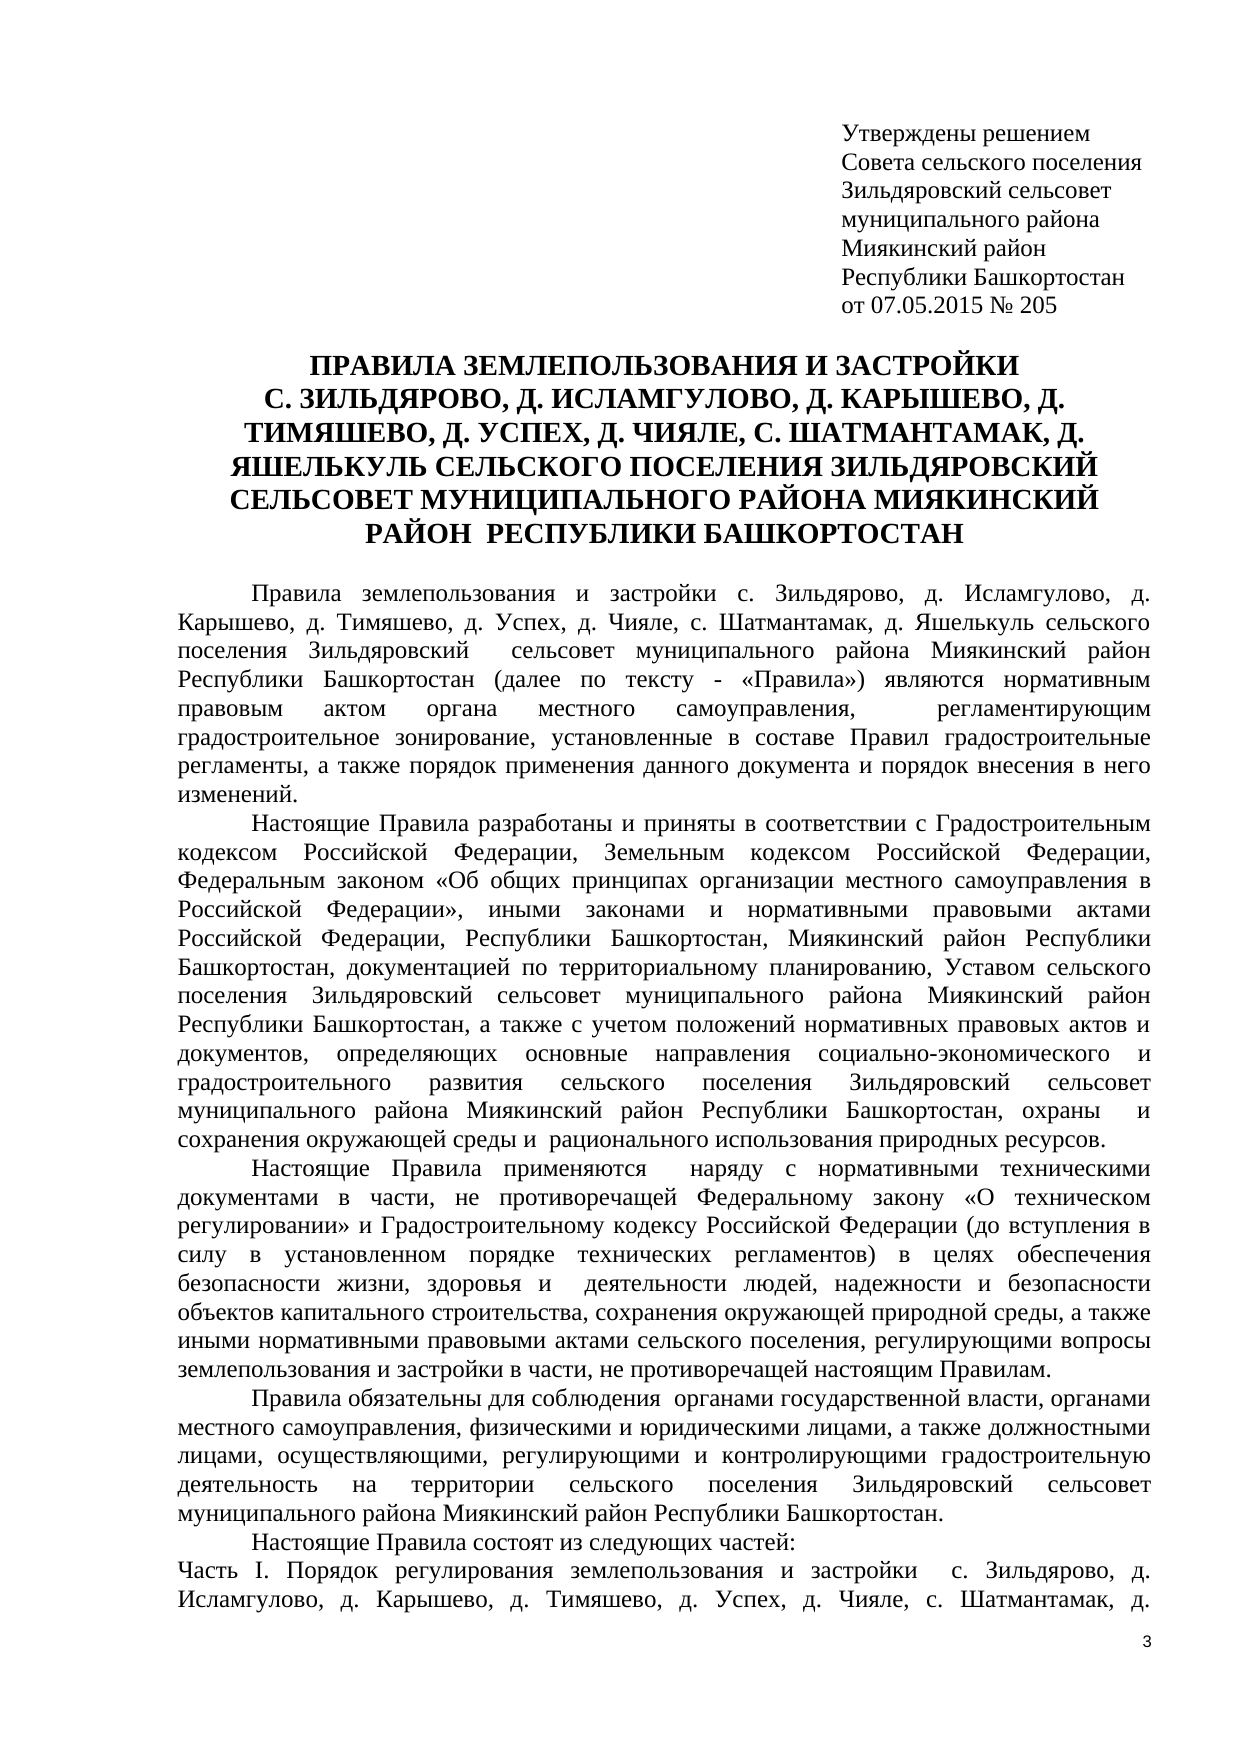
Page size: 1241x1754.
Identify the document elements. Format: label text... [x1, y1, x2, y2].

text Правила землепользования и застройки с. Зильдярово, д. Исламгулово, д. Карышево, д. Тимяшево, д. Успех, д. Чияле, с. Шатмантамак, д. Яшелькуль сельского поселения Зильдяровский сельсовет муниципального района Миякинский район Республики Башкортостан (далее по тексту - «Правила») являются нормативным правовым актом органа местного самоуправления, регламентирующим градостроительное зонирование, установленные в составе Правил градостроительные регламенты, а также порядок применения данного документа и порядок внесения в него изменений. [177, 578, 1152, 808]
text Настоящие Правила применяются наряду с нормативными техническими документами в части, не противоречащей Федеральному закону «О техническом регулировании» и Градостроительному кодексу Российской Федерации (до вступления в силу в установленном порядке технических регламентов) в целях обеспечения безопасности жизни, здоровья и деятельности людей, надежности и безопасности объектов капитального строительства, сохранения окружающей природной среды, а также иными нормативными правовыми актами сельского поселения, регулирующими вопросы землепользования и застройки в части, не противоречащей настоящим Правилам. [177, 1153, 1152, 1383]
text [177, 1556, 1152, 1613]
text от 07.05.2015 № 205 [841, 291, 1152, 319]
text Правила обязательны для соблюдения органами государственной власти, органами местного самоуправления, физическими и юридическими лицами, а также должностными лицами, осуществляющими, регулирующими и контролирующими градостроительную деятельность на территории сельского поселения Зильдяровский сельсовет муниципального района Миякинский район Республики Башкортостан. [177, 1383, 1152, 1527]
text Настоящие Правила состоят из следующих частей: [177, 1527, 1152, 1556]
title ПРАВИЛА ЗЕМЛЕПОЛЬЗОВАНИЯ И ЗАСТРОЙКИ С. ЗИЛЬДЯРОВО, Д. ИСЛАМГУЛОВО, Д. КАРЫШЕВО, Д. ТИМЯШЕВО, Д. УСПЕХ, Д. ЧИЯЛЕ, С. ШАТМАНТАМАК, Д. ЯШЕЛЬКУЛЬ СЕЛЬСКОГО ПОСЕЛЕНИЯ ЗИЛЬДЯРОВСКИЙ СЕЛЬСОВЕТ МУНИЦИПАЛЬНОГО РАЙОНА МИЯКИНСКИЙ РАЙОН РЕСПУБЛИКИ БАШКОРТОСТАН [177, 348, 1152, 549]
text Утверждены решением Совета сельского поселения Зильдяровский сельсовет муниципального района Миякинский район Республики Башкортостан [841, 118, 1152, 291]
text Настоящие Правила разработаны и приняты в соответствии с Градостроительным кодексом Российской Федерации, Земельным кодексом Российской Федерации, Федеральным законом «Об общих принципах организации местного самоуправления в Российской Федерации», иными законами и нормативными правовыми актами Российской Федерации, Республики Башкортостан, Миякинский район Республики Башкортостан, документацией по территориальному планированию, Уставом сельского поселения Зильдяровский сельсовет муниципального района Миякинский район Республики Башкортостан, а также с учетом положений нормативных правовых актов и документов, определяющих основные направления социально-экономического и градостроительного развития сельского поселения Зильдяровский сельсовет муниципального района Миякинский район Республики Башкортостан, охраны и сохранения окружающей среды и рационального использования природных ресурсов. [177, 808, 1152, 1153]
